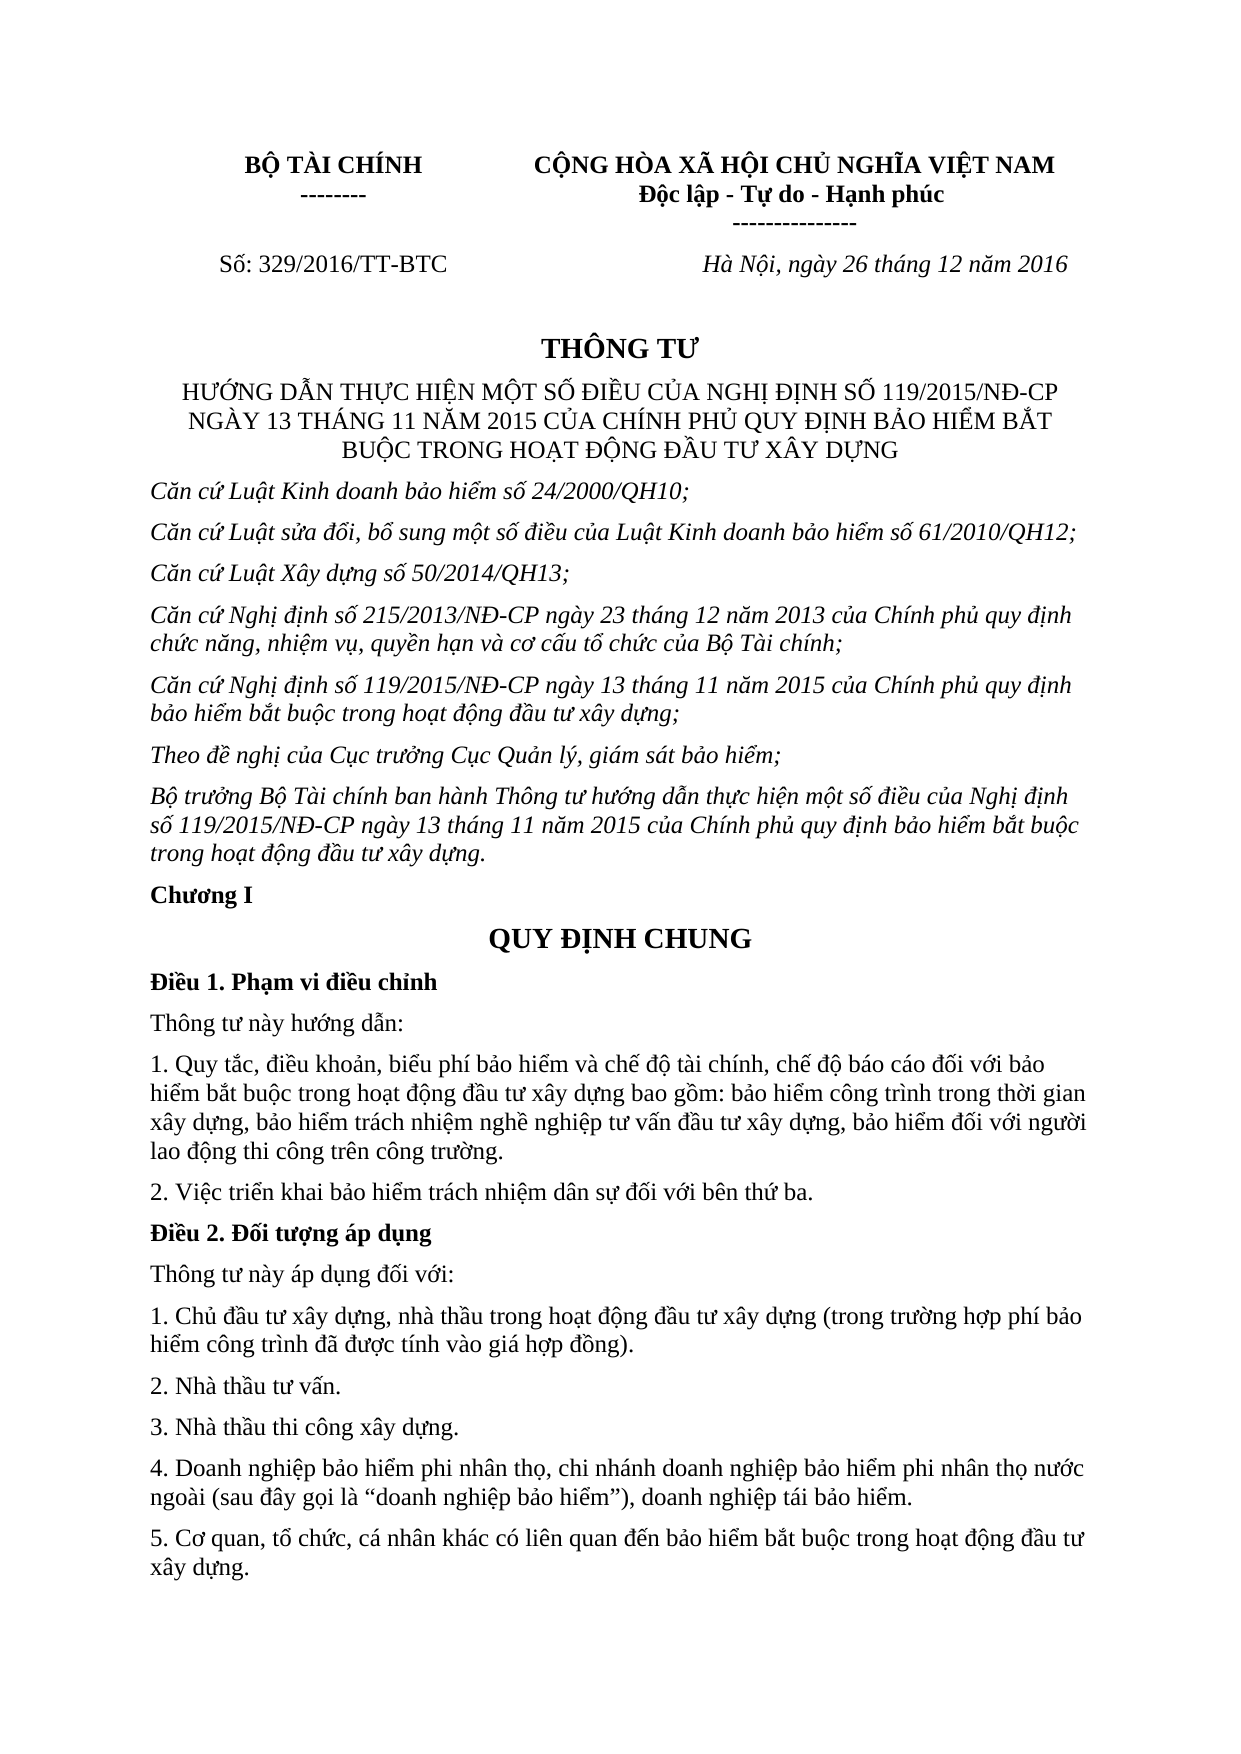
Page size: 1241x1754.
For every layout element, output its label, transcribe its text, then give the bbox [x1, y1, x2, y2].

text Thông tư này áp dụng đối với: [150, 1259, 1090, 1288]
text 1. Chủ đầu tư xây dựng, nhà thầu trong hoạt động đầu tư xây dựng (trong trường hợp phí bảo hiểm công trình đã được tính vào giá hợp đồng). [150, 1301, 1090, 1358]
text Điều 1. Phạm vi điều chỉnh [150, 967, 1090, 996]
text Căn cứ Nghị định số 215/2013/NĐ-CP ngày 23 tháng 12 năm 2013 của Chính phủ quy định chức năng, nhiệm vụ, quyền hạn và cơ cấu tổ chức của Bộ Tài chính; [150, 600, 1090, 657]
text Điều 2. Đối tượng áp dụng [150, 1218, 1090, 1247]
text 1. Quy tắc, điều khoản, biểu phí bảo hiểm và chế độ tài chính, chế độ báo cáo đối với bảo hiểm bắt buộc trong hoạt động đầu tư xây dựng bao gồm: bảo hiểm công trình trong thời gian xây dựng, bảo hiểm trách nhiệm nghề nghiệp tư vấn đầu tư xây dựng, bảo hiểm đối với người lao động thi công trên công trường. [150, 1049, 1090, 1164]
text 4. Doanh nghiệp bảo hiểm phi nhân thọ, chi nhánh doanh nghiệp bảo hiểm phi nhân thọ nước ngoài (sau đây gọi là “doanh nghiệp bảo hiểm”), doanh nghiệp tái bảo hiểm. [150, 1453, 1090, 1511]
text Căn cứ Nghị định số 119/2015/NĐ-CP ngày 13 tháng 11 năm 2015 của Chính phủ quy định bảo hiểm bắt buộc trong hoạt động đầu tư xây dựng; [150, 670, 1090, 727]
text 5. Cơ quan, tổ chức, cá nhân khác có liên quan đến bảo hiểm bắt buộc trong hoạt động đầu tư xây dựng. [150, 1523, 1090, 1581]
text Căn cứ Luật sửa đổi, bổ sung một số điều của Luật Kinh doanh bảo hiểm số 61/2010/QH12; [150, 517, 1090, 546]
text HƯỚNG DẪN THỰC HIỆN MỘT SỐ ĐIỀU CỦA NGHỊ ĐỊNH SỐ 119/2015/NĐ-CP NGÀY 13 THÁNG 11 NĂM 2015 CỦA CHÍNH PHỦ QUY ĐỊNH BẢO HIỂM BẮT BUỘC TRONG HOẠT ĐỘNG ĐẦU TƯ XÂY DỰNG [150, 377, 1090, 463]
text Căn cứ Luật Kinh doanh bảo hiểm số 24/2000/QH10; [150, 476, 1090, 505]
text Căn cứ Luật Xây dựng số 50/2014/QH13; [150, 558, 1090, 587]
table_header CỘNG HÒA XÃ HỘI CHỦ NGHĨA VIỆT NAM Độc lập - Tự do - Hạnh phúc --------------- [508, 150, 1081, 249]
table_cell Hà Nội, ngày 26 tháng 12 năm 2016 [508, 249, 1081, 290]
text THÔNG TƯ [150, 331, 1090, 365]
text Theo đề nghị của Cục trưởng Cục Quản lý, giám sát bảo hiểm; [150, 740, 1090, 768]
text Bộ trưởng Bộ Tài chính ban hành Thông tư hướng dẫn thực hiện một số điều của Nghị định số 119/2015/NĐ-CP ngày 13 tháng 11 năm 2015 của Chính phủ quy định bảo hiểm bắt buộc trong hoạt động đầu tư xây dựng. [150, 781, 1090, 867]
text 3. Nhà thầu thi công xây dựng. [150, 1412, 1090, 1441]
text 2. Việc triển khai bảo hiểm trách nhiệm dân sự đối với bên thứ ba. [150, 1177, 1090, 1206]
text Chương I [150, 880, 1090, 908]
text QUY ĐỊNH CHUNG [150, 921, 1090, 954]
table_cell Số: 329/2016/TT-BTC [159, 249, 507, 290]
text Thông tư này hướng dẫn: [150, 1008, 1090, 1037]
text 2. Nhà thầu tư vấn. [150, 1371, 1090, 1399]
table_header BỘ TÀI CHÍNH -------- [159, 150, 507, 249]
